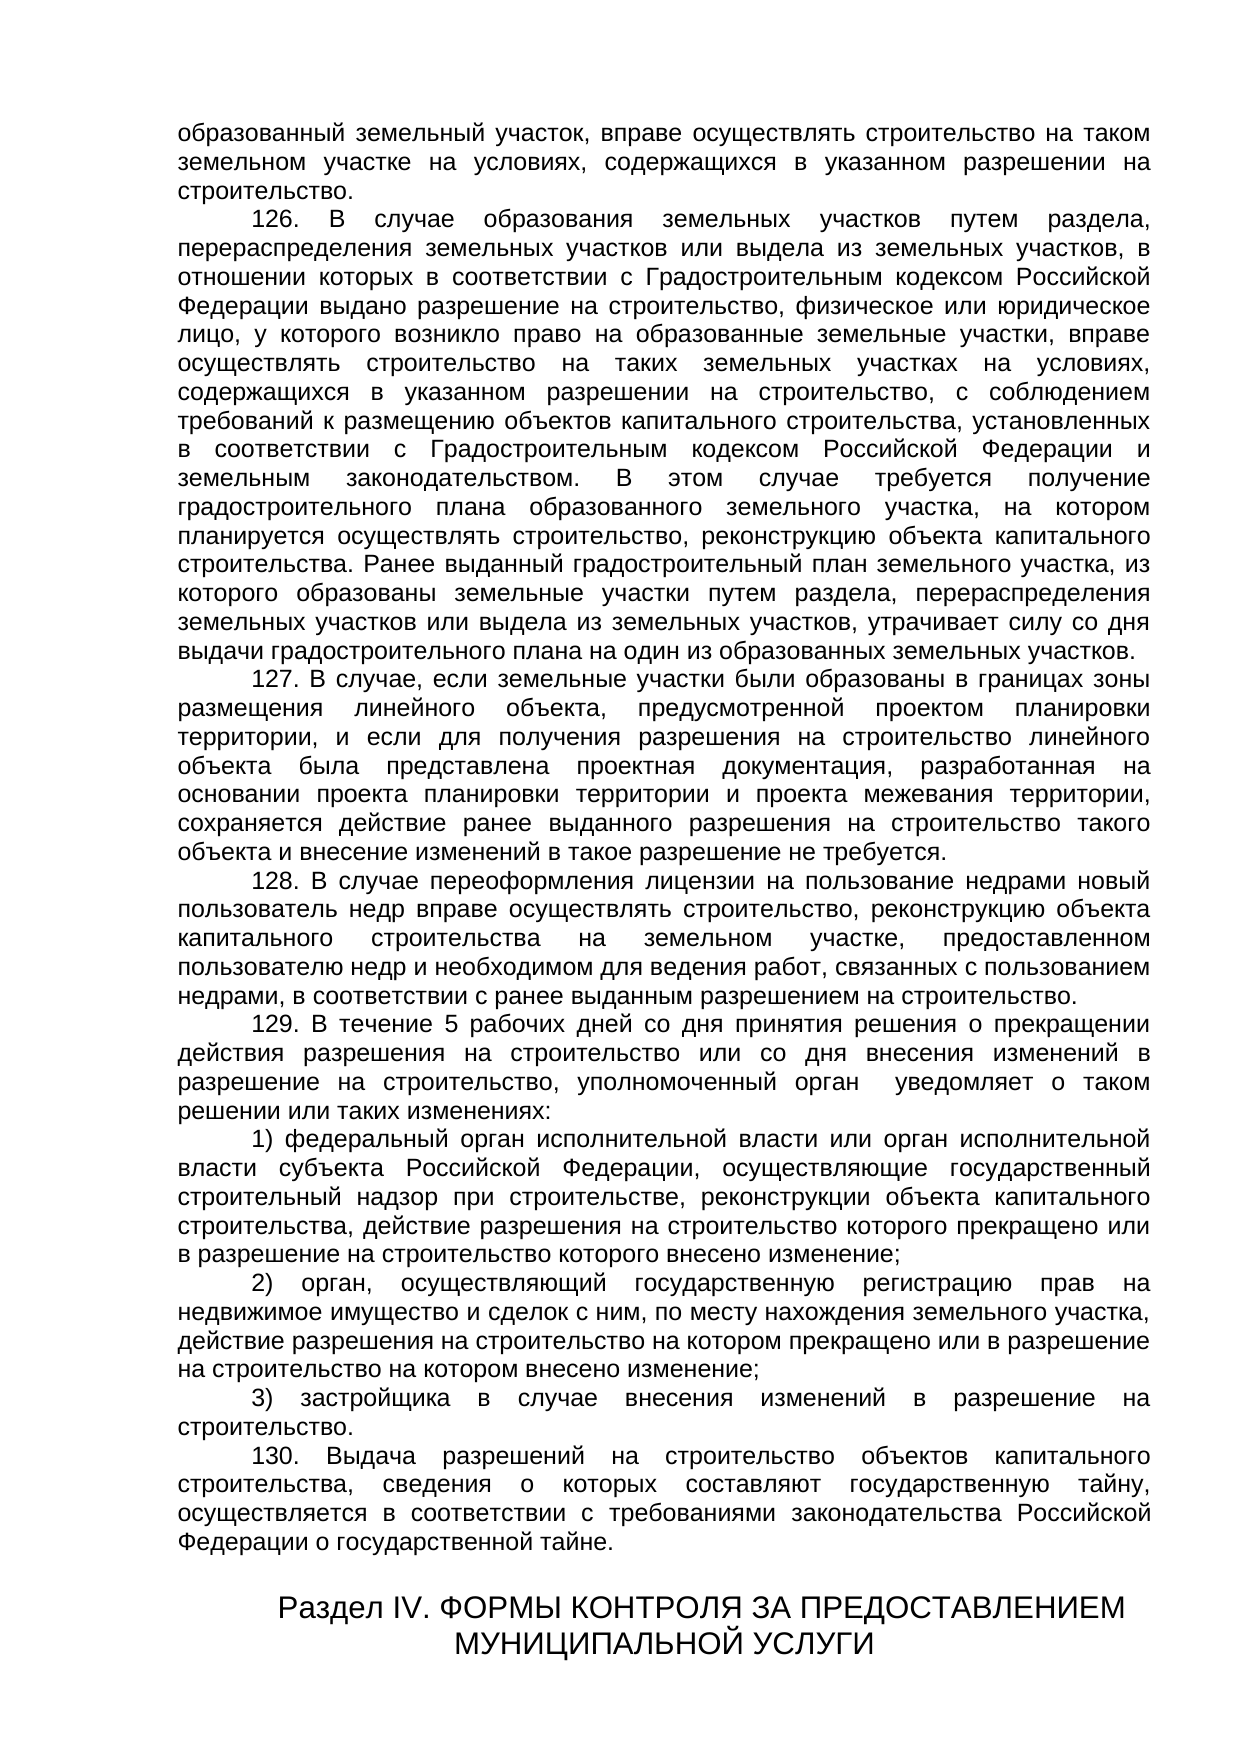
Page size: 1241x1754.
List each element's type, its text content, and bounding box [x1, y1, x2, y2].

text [177, 118, 1152, 204]
text 128. В случае переоформления лицензии на пользование недрами новый пользователь недр вправе осуществлять строительство, реконструкцию объекта капитального строительства на земельном участке, предоставленном пользователю недр и необходимом для ведения работ, связанных с пользованием недрами, в соответствии с ранее выданным разрешением на строительство. [177, 866, 1152, 1009]
text Раздел IV. ФОРМЫ КОНТРОЛЯ ЗА ПРЕДОСТАВЛЕНИЕМ МУНИЦИПАЛЬНОЙ УСЛУГИ [177, 1589, 1152, 1661]
text 130. Выдача разрешений на строительство объектов капитального строительства, сведения о которых составляют государственную тайну, осуществляется в соответствии с требованиями законодательства Российской Федерации о государственной тайне. [177, 1441, 1152, 1556]
text 129. В течение 5 рабочих дней со дня принятия решения о прекращении действия разрешения на строительство или со дня внесения изменений в разрешение на строительство, уполномоченный орган уведомляет о таком решении или таких изменениях: [177, 1009, 1152, 1124]
text 127. В случае, если земельные участки были образованы в границах зоны размещения линейного объекта, предусмотренной проектом планировки территории, и если для получения разрешения на строительство линейного объекта была представлена проектная документация, разработанная на основании проекта планировки территории и проекта межевания территории, сохраняется действие ранее выданного разрешения на строительство такого объекта и внесение изменений в такое разрешение не требуется. [177, 664, 1152, 866]
text 1) федеральный орган исполнительной власти или орган исполнительной власти субъекта Российской Федерации, осуществляющие государственный строительный надзор при строительстве, реконструкции объекта капитального строительства, действие разрешения на строительство которого прекращено или в разрешение на строительство которого внесено изменение; [177, 1124, 1152, 1268]
text 126. В случае образования земельных участков путем раздела, перераспределения земельных участков или выдела из земельных участков, в отношении которых в соответствии с Градостроительным кодексом Российской Федерации выдано разрешение на строительство, физическое или юридическое лицо, у которого возникло право на образованные земельные участки, вправе осуществлять строительство на таких земельных участках на условиях, содержащихся в указанном разрешении на строительство, с соблюдением требований к размещению объектов капитального строительства, установленных в соответствии с Градостроительным кодексом Российской Федерации и земельным законодательством. В этом случае требуется получение градостроительного плана образованного земельного участка, на котором планируется осуществлять строительство, реконструкцию объекта капитального строительства. Ранее выданный градостроительный план земельного участка, из которого образованы земельные участки путем раздела, перераспределения земельных участков или выдела из земельных участков, утрачивает силу со дня выдачи градостроительного плана на один из образованных земельных участков. [177, 204, 1152, 664]
text 3) застройщика в случае внесения изменений в разрешение на строительство. [177, 1383, 1152, 1441]
text 2) орган, осуществляющий государственную регистрацию прав на недвижимое имущество и сделок с ним, по месту нахождения земельного участка, действие разрешения на строительство на котором прекращено или в разрешение на строительство на котором внесено изменение; [177, 1268, 1152, 1383]
